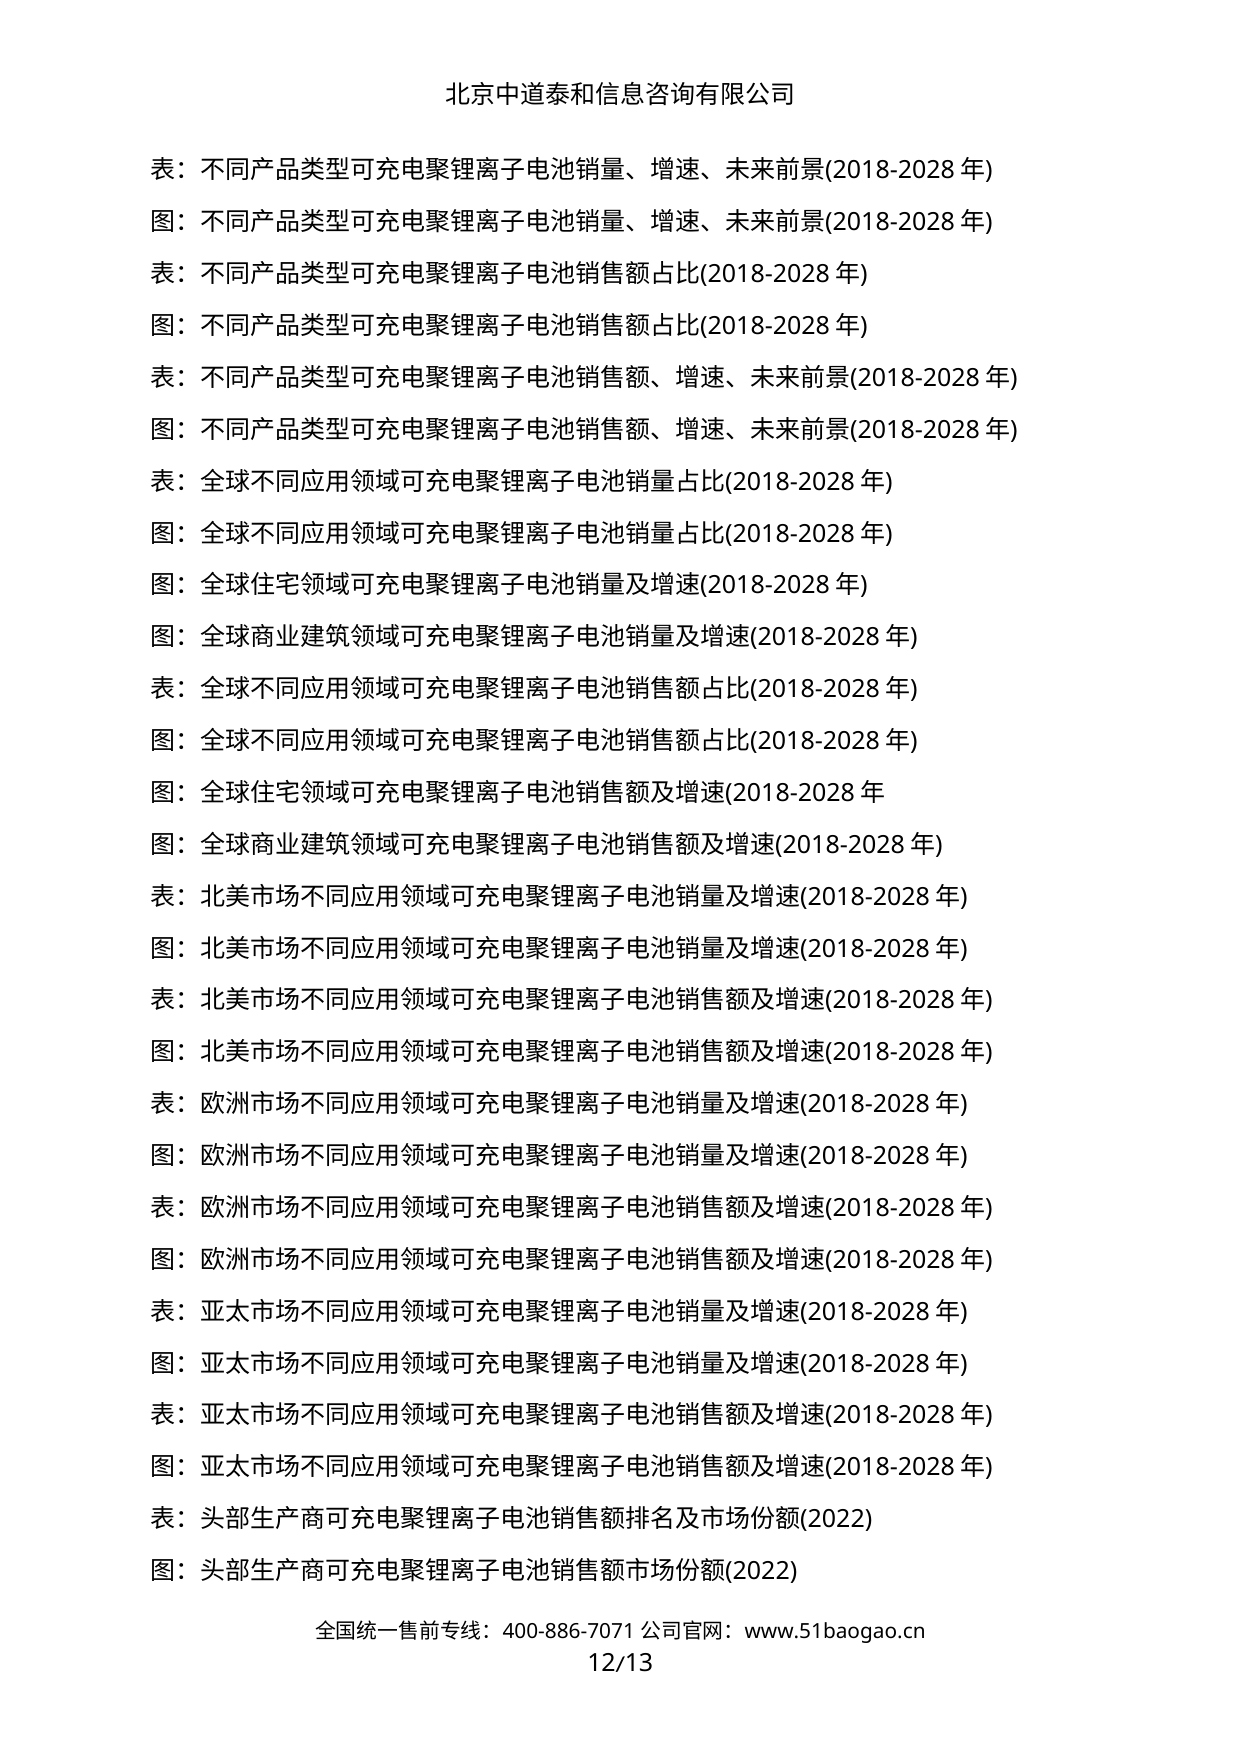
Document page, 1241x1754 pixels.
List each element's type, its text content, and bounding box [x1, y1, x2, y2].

text 表：头部生产商可充电聚锂离子电池销售额排名及市场份额(2022) [150, 1499, 1090, 1535]
text 图：全球商业建筑领域可充电聚锂离子电池销售额及增速(2018-2028年) [150, 824, 1090, 861]
text 图：不同产品类型可充电聚锂离子电池销量、增速、未来前景(2018-2028年) [150, 202, 1090, 238]
text 图：全球住宅领域可充电聚锂离子电池销量及增速(2018-2028年) [150, 565, 1090, 601]
text 图：全球商业建筑领域可充电聚锂离子电池销量及增速(2018-2028年) [150, 617, 1090, 653]
text 图：全球不同应用领域可充电聚锂离子电池销售额占比(2018-2028年) [150, 721, 1090, 757]
text 表：欧洲市场不同应用领域可充电聚锂离子电池销售额及增速(2018-2028年) [150, 1187, 1090, 1224]
text 图：北美市场不同应用领域可充电聚锂离子电池销售额及增速(2018-2028年) [150, 1032, 1090, 1068]
text 表：全球不同应用领域可充电聚锂离子电池销售额占比(2018-2028年) [150, 669, 1090, 705]
text 图：不同产品类型可充电聚锂离子电池销售额占比(2018-2028年) [150, 306, 1090, 342]
text 表：不同产品类型可充电聚锂离子电池销售额占比(2018-2028年) [150, 254, 1090, 290]
text 图：北美市场不同应用领域可充电聚锂离子电池销量及增速(2018-2028年) [150, 928, 1090, 964]
text 图：不同产品类型可充电聚锂离子电池销售额、增速、未来前景(2018-2028年) [150, 409, 1090, 446]
text 图：欧洲市场不同应用领域可充电聚锂离子电池销售额及增速(2018-2028年) [150, 1239, 1090, 1276]
text 图：头部生产商可充电聚锂离子电池销售额市场份额(2022) [150, 1551, 1090, 1587]
text 表：亚太市场不同应用领域可充电聚锂离子电池销售额及增速(2018-2028年) [150, 1395, 1090, 1431]
text 表：北美市场不同应用领域可充电聚锂离子电池销售额及增速(2018-2028年) [150, 980, 1090, 1016]
text 表：欧洲市场不同应用领域可充电聚锂离子电池销量及增速(2018-2028年) [150, 1084, 1090, 1120]
text 图：全球住宅领域可充电聚锂离子电池销售额及增速(2018-2028年 [150, 772, 1090, 809]
text 图：欧洲市场不同应用领域可充电聚锂离子电池销量及增速(2018-2028年) [150, 1136, 1090, 1172]
text 图：亚太市场不同应用领域可充电聚锂离子电池销量及增速(2018-2028年) [150, 1343, 1090, 1379]
text 表：不同产品类型可充电聚锂离子电池销售额、增速、未来前景(2018-2028年) [150, 357, 1090, 394]
text 表：全球不同应用领域可充电聚锂离子电池销量占比(2018-2028年) [150, 461, 1090, 497]
text 图：亚太市场不同应用领域可充电聚锂离子电池销售额及增速(2018-2028年) [150, 1447, 1090, 1483]
text 表：北美市场不同应用领域可充电聚锂离子电池销量及增速(2018-2028年) [150, 876, 1090, 912]
text 表：亚太市场不同应用领域可充电聚锂离子电池销量及增速(2018-2028年) [150, 1291, 1090, 1327]
text 图：全球不同应用领域可充电聚锂离子电池销量占比(2018-2028年) [150, 513, 1090, 549]
text 表：不同产品类型可充电聚锂离子电池销量、增速、未来前景(2018-2028年) [150, 150, 1090, 186]
